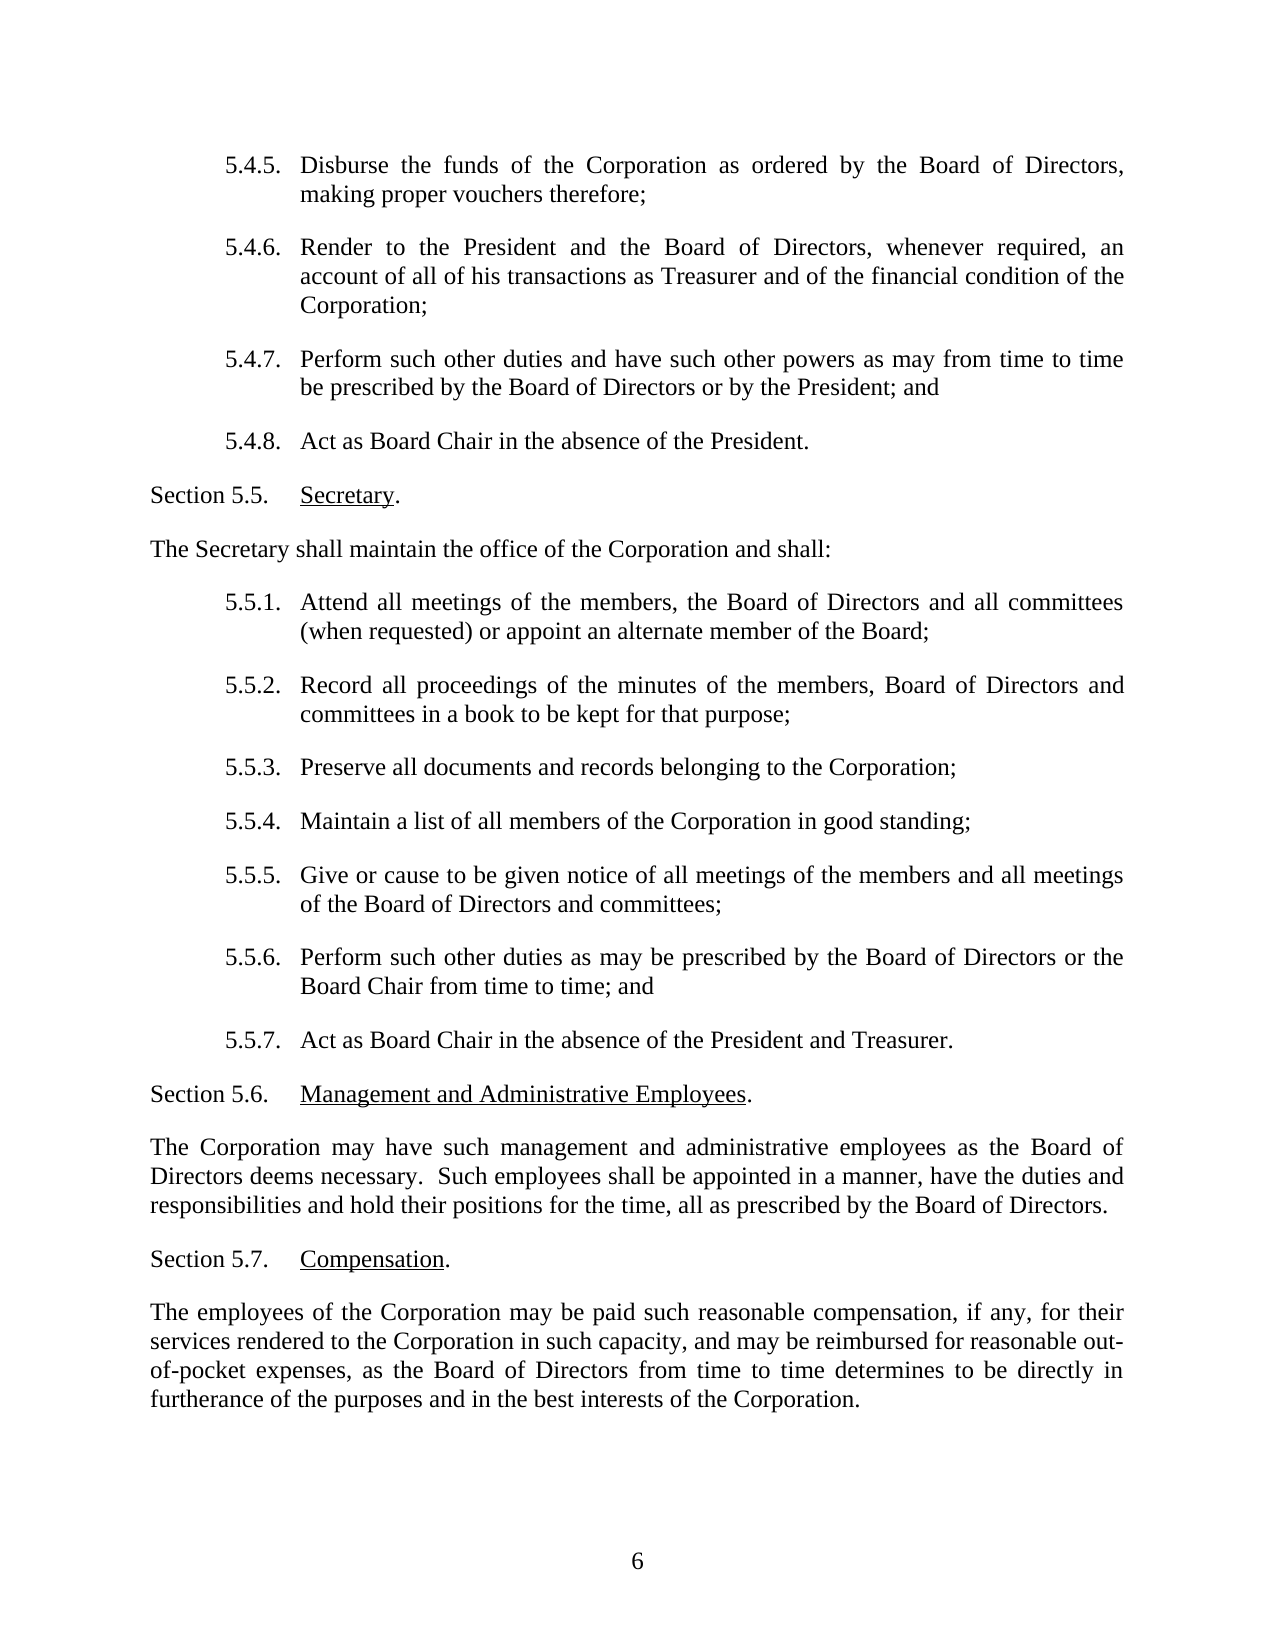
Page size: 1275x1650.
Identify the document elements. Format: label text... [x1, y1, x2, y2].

subtitle Secretary. [150, 480, 1125, 509]
text The Secretary shall maintain the office of the Corporation and shall: [150, 534, 1125, 562]
subtitle Preserve all documents and records belonging to the Corporation; [225, 752, 1125, 781]
subtitle Attend all meetings of the members, the Board of Directors and all committees (when requested) or appoint an alternate member of the Board; [225, 587, 1125, 645]
subtitle Render to the President and the Board of Directors, whenever required, an account of all of his transactions as Treasurer and of the financial condition of the Corporation; [225, 232, 1125, 319]
subtitle Maintain a list of all members of the Corporation in good standing; [225, 806, 1125, 835]
subtitle Perform such other duties and have such other powers as may from time to time be prescribed by the Board of Directors or by the President; and [225, 344, 1125, 401]
subtitle Record all proceedings of the minutes of the members, Board of Directors and committees in a book to be kept for that purpose; [225, 670, 1125, 727]
text The Corporation may have such management and administrative employees as the Board of Directors deems necessary. Such employees shall be appointed in a manner, have the duties and responsibilities and hold their positions for the time, all as prescribed by the Board of Directors. [150, 1132, 1125, 1219]
subtitle Management and Administrative Employees. [150, 1079, 1125, 1107]
subtitle Disburse the funds of the Corporation as ordered by the Board of Directors, making proper vouchers therefore; [225, 150, 1125, 207]
subtitle Act as Board Chair in the absence of the President. [225, 426, 1125, 455]
subtitle Compensation. [150, 1244, 1125, 1272]
subtitle Perform such other duties as may be prescribed by the Board of Directors or the Board Chair from time to time; and [225, 942, 1125, 1000]
subtitle Act as Board Chair in the absence of the President and Treasurer. [225, 1025, 1125, 1054]
subtitle Give or cause to be given notice of all meetings of the members and all meetings of the Board of Directors and committees; [225, 860, 1125, 917]
text The employees of the Corporation may be paid such reasonable compensation, if any, for their services rendered to the Corporation in such capacity, and may be reimbursed for reasonable out-of-pocket expenses, as the Board of Directors from time to time determines to be directly in furtherance of the purposes and in the best interests of the Corporation. [150, 1297, 1125, 1412]
